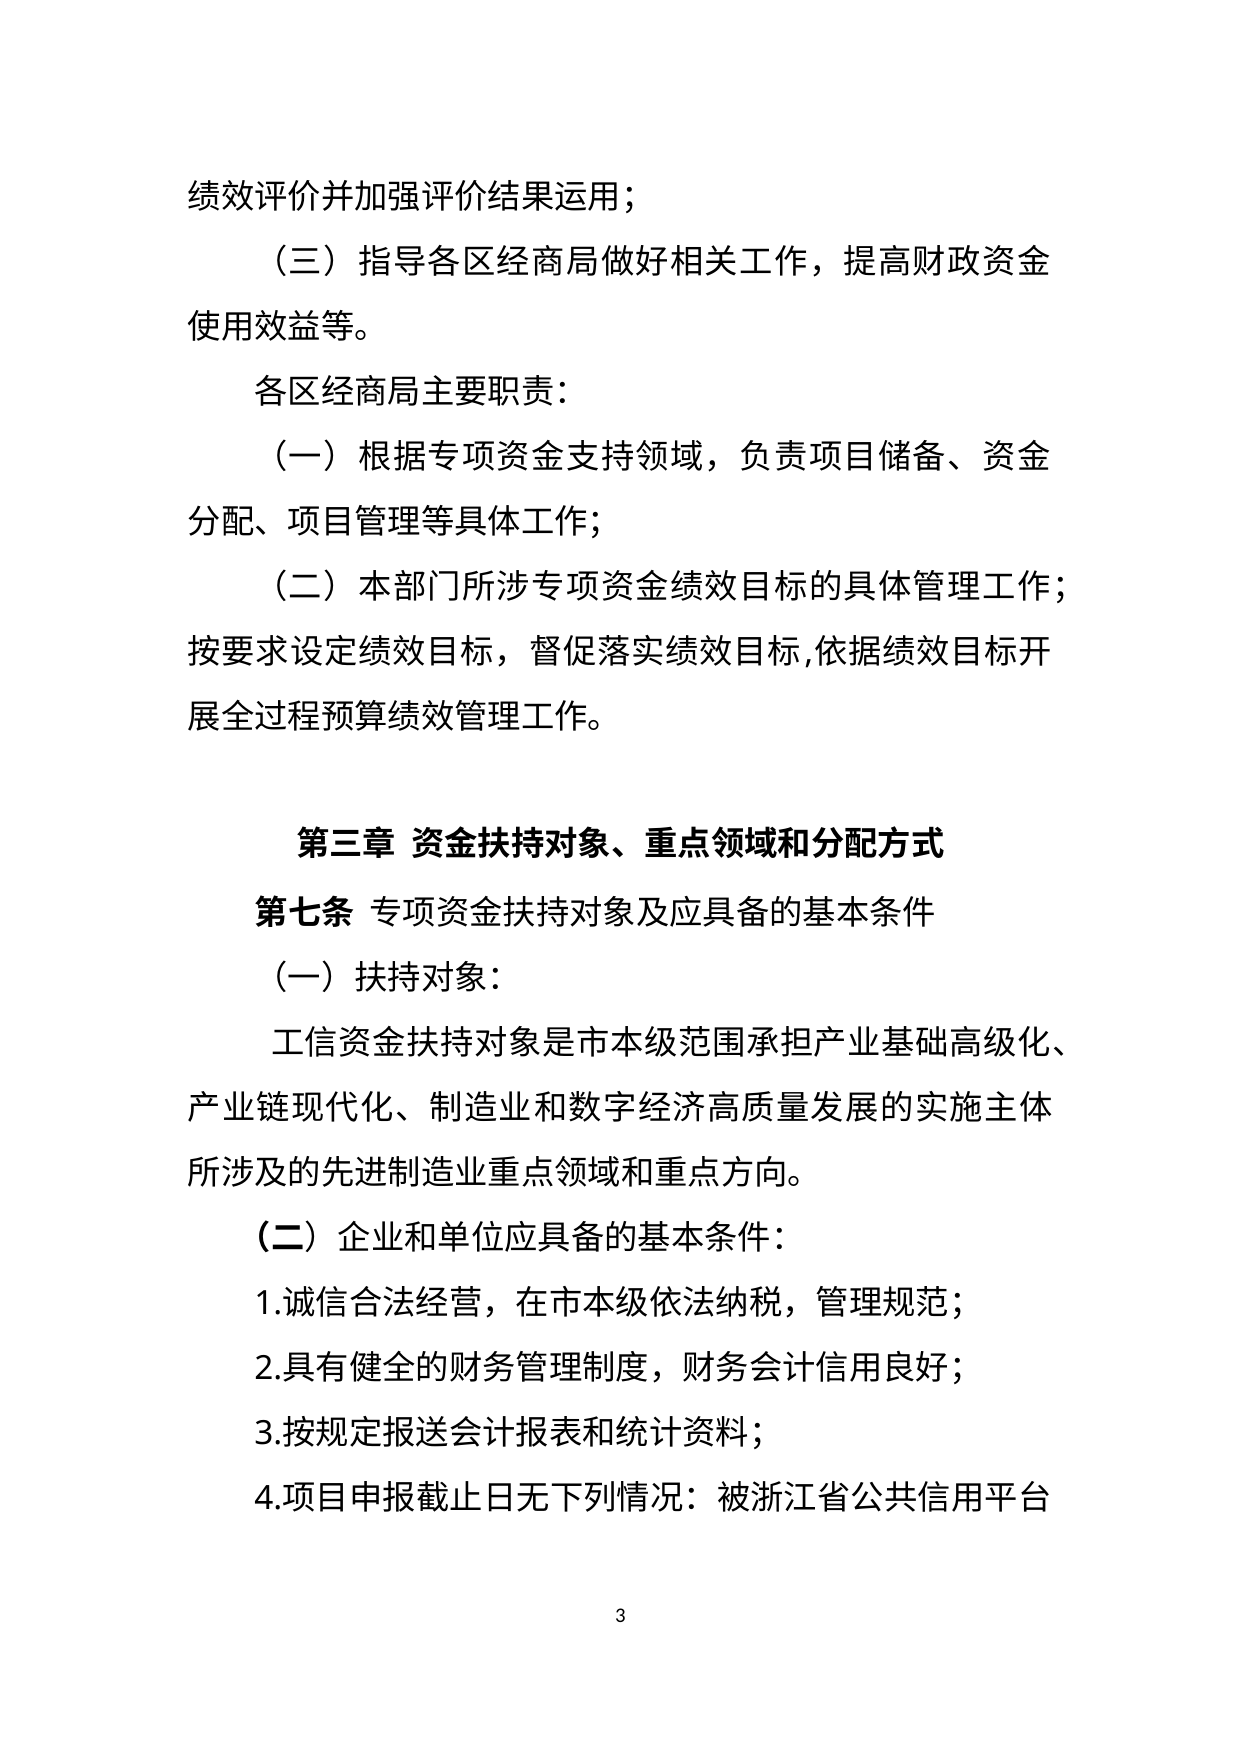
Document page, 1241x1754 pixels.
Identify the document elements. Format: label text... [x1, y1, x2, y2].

text 各区经商局主要职责： [187, 356, 1053, 421]
text 第七条 专项资金扶持对象及应具备的基本条件 [187, 877, 1053, 942]
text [187, 161, 1053, 226]
text 2.具有健全的财务管理制度，财务会计信用良好； [187, 1332, 1053, 1397]
text （二）企业和单位应具备的基本条件： [187, 1202, 1053, 1267]
text 1.诚信合法经营，在市本级依法纳税，管理规范； [187, 1267, 1053, 1332]
text （一）扶持对象： [187, 942, 1053, 1007]
text （三）指导各区经商局做好相关工作，提高财政资金使用效益等。 [187, 226, 1053, 356]
text 第三章 资金扶持对象、重点领域和分配方式 [187, 817, 1053, 865]
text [187, 1462, 1053, 1527]
text （一）根据专项资金支持领域，负责项目储备、资金分配、项目管理等具体工作； [187, 421, 1053, 551]
text 工信资金扶持对象是市本级范围承担产业基础高级化、产业链现代化、制造业和数字经济高质量发展的实施主体所涉及的先进制造业重点领域和重点方向。 [187, 1007, 1053, 1202]
text 3.按规定报送会计报表和统计资料； [187, 1397, 1053, 1462]
text （二）本部门所涉专项资金绩效目标的具体管理工作；按要求设定绩效目标，督促落实绩效目标,依据绩效目标开展全过程预算绩效管理工作。 [187, 551, 1053, 746]
